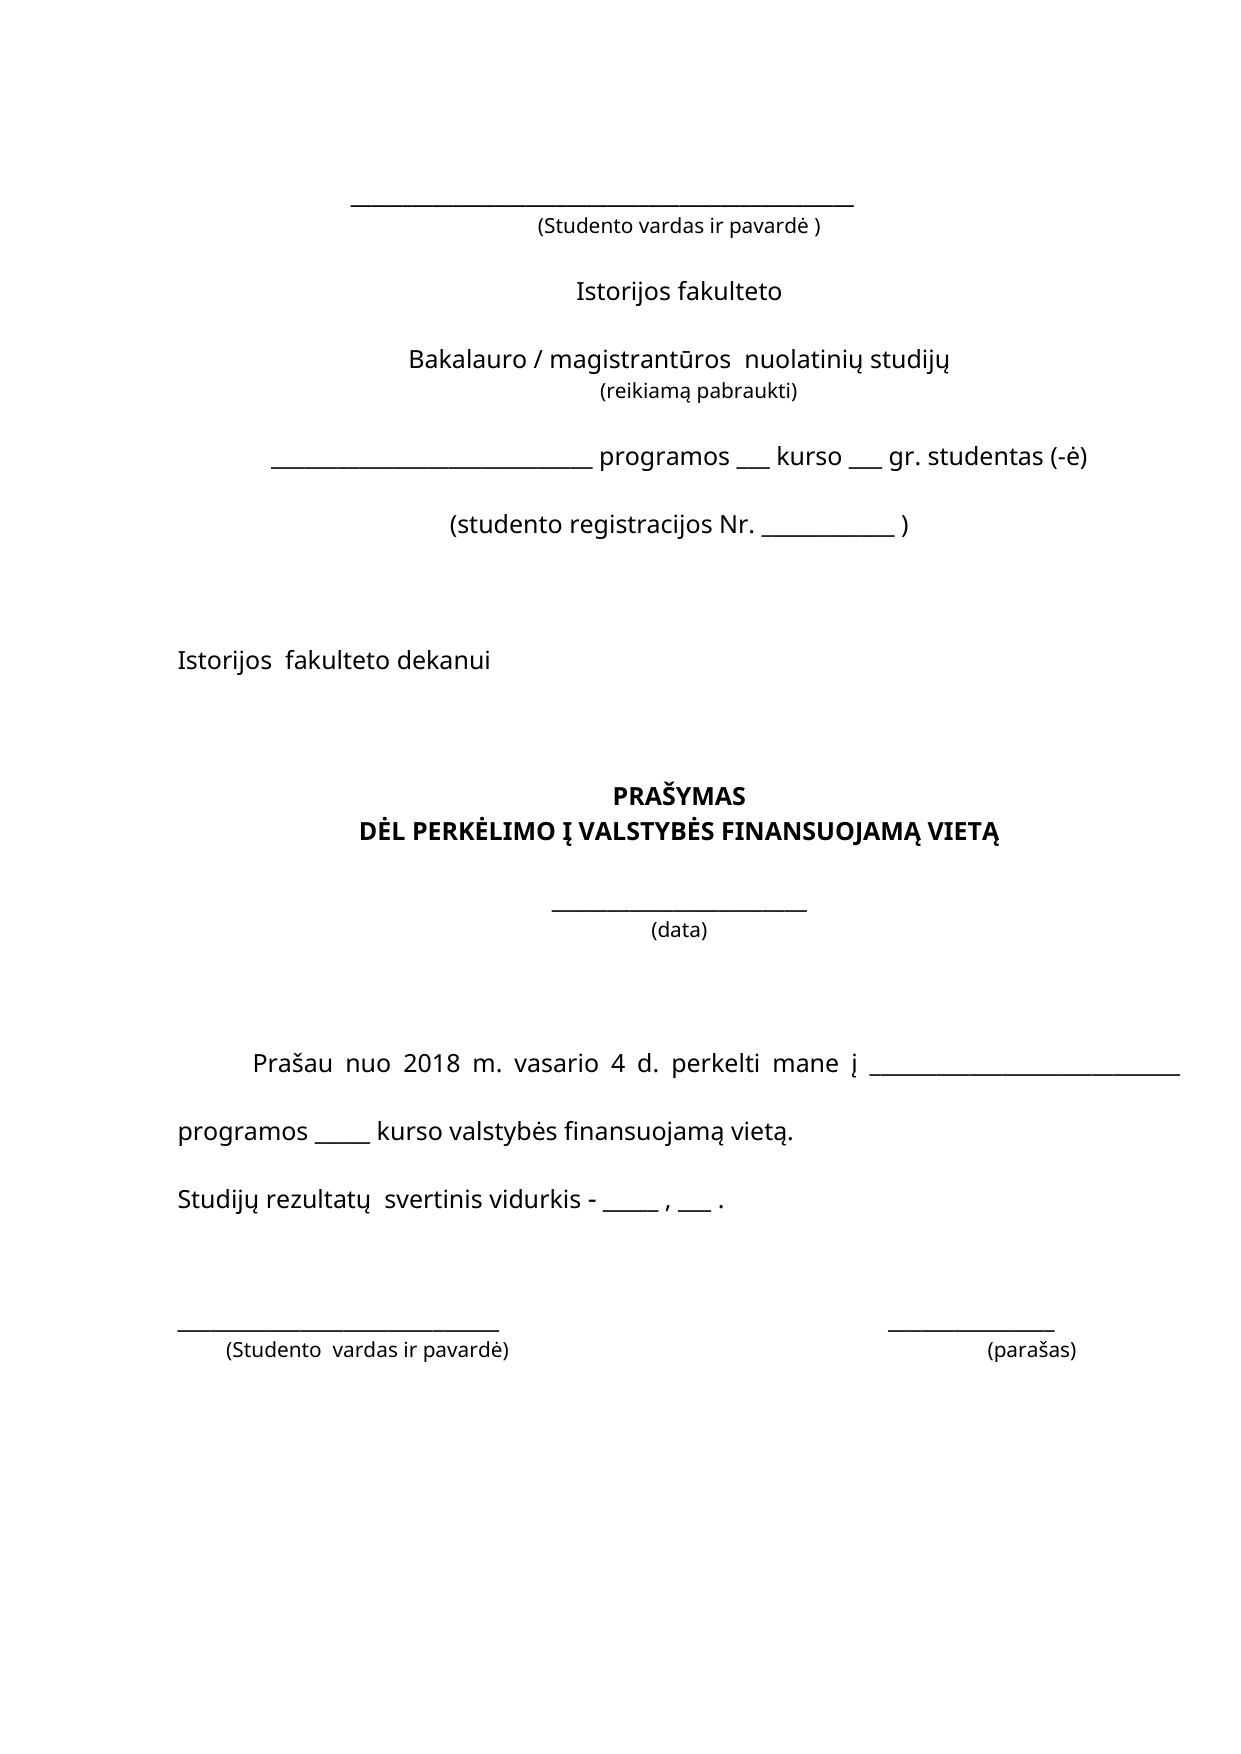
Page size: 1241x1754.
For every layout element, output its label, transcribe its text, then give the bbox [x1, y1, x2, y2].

table_cell _____________________________ programos ___ kurso ___ gr. studentas (-ė) [255, 404, 1103, 472]
subtitle DĖL PERKĖLIMO Į VALSTYBĖS FINANSUOJAMĄ VIETĄ [177, 813, 1181, 847]
text (Studento vardas ir pavardė) (parašas) [177, 1335, 1181, 1364]
text _____________________________ _______________ [177, 1301, 1181, 1335]
table_cell (reikiamą pabraukti) [255, 376, 1103, 404]
table_cell (Studento vardas ir pavardė ) [255, 211, 1103, 240]
table_cell Bakalauro / magistrantūros nuolatinių studijų [255, 308, 1103, 376]
table_header _________________________________________________ [255, 177, 1103, 211]
table_cell (studento registracijos Nr. ____________ ) [255, 473, 1103, 541]
text PRAŠYMAS [177, 779, 1181, 813]
text (data) [177, 915, 1181, 944]
text _______________________ [177, 881, 1181, 915]
text Prašau nuo 2018 m. vasario 4 d. perkelti mane į ____________________________ programos _____ kurso valstybės finansuojamą vietą. [177, 1046, 1181, 1148]
text Istorijos fakulteto dekanui [177, 643, 1181, 677]
text Studijų rezultatų svertinis vidurkis _____ , ___ . [177, 1182, 1181, 1216]
table_cell Istorijos fakulteto [255, 240, 1103, 308]
